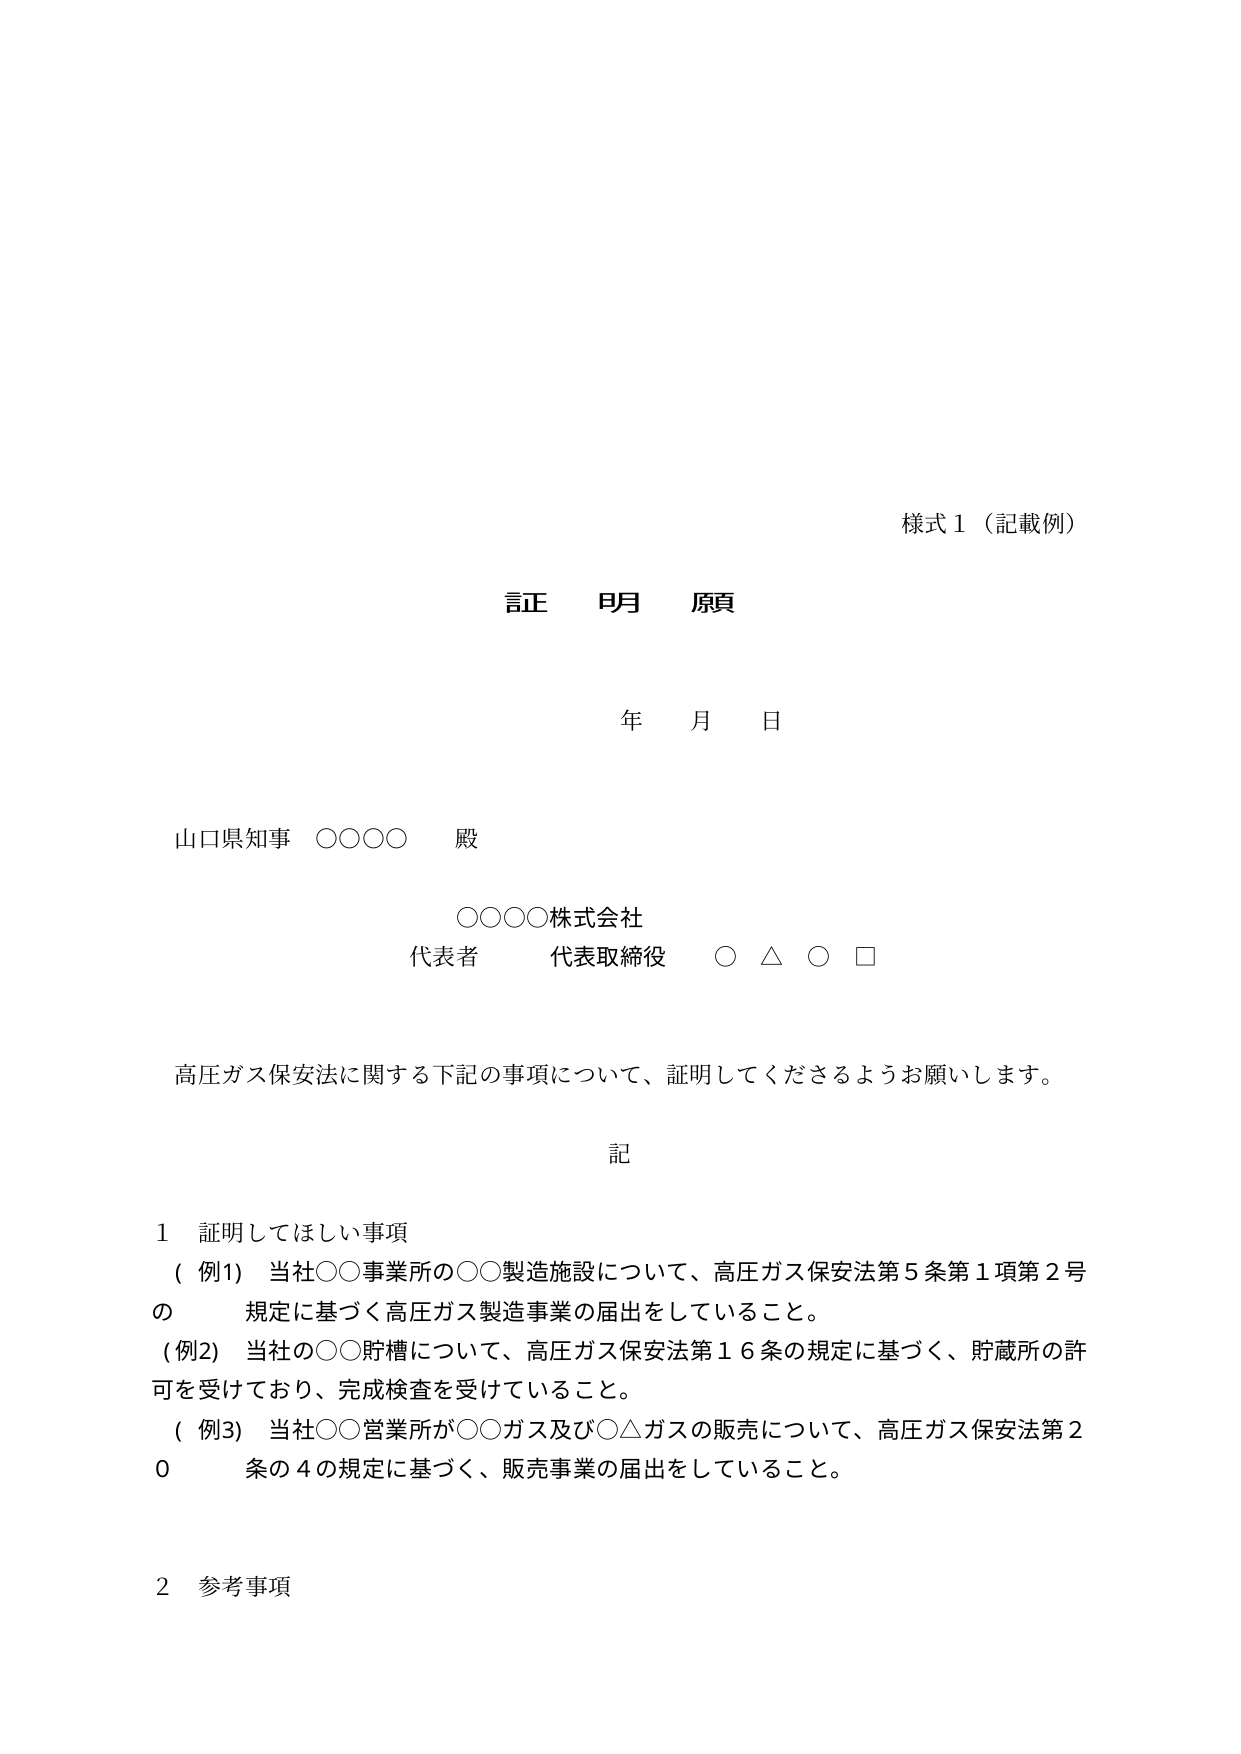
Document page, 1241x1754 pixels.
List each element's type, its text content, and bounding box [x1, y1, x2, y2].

text (例2) 当社の○○貯槽について、高圧ガス保安法第１６条の規定に基づく、貯蔵所の許 可を受けており、完成検査を受けていること。 [151, 1330, 1089, 1408]
text 年 月 日 [151, 700, 1089, 739]
text (例3) 当社○○営業所が○○ガス及び○△ガスの販売について、高圧ガス保安法第２０ 条の４の規定に基づく、販売事業の届出をしていること。 [151, 1408, 1089, 1487]
text 代表者 代表取締役 ○ △ ○ □ [151, 936, 1089, 975]
text (例1) 当社○○事業所の○○製造施設について、高圧ガス保安法第５条第１項第２号の 規定に基づく高圧ガス製造事業の届出をしていること。 [151, 1251, 1089, 1330]
text 証 明 願 [151, 582, 1089, 621]
text １ 証明してほしい事項 [151, 1212, 1089, 1251]
text ○○○○株式会社 [151, 897, 1089, 936]
text 様式１（記載例） [151, 503, 1089, 542]
text ２ 参考事項 [151, 1566, 1089, 1605]
text 記 [151, 1133, 1089, 1172]
text 山口県知事 ○○○○ 殿 [151, 818, 1089, 857]
text 高圧ガス保安法に関する下記の事項について、証明してくださるようお願いします。 [151, 1054, 1089, 1093]
